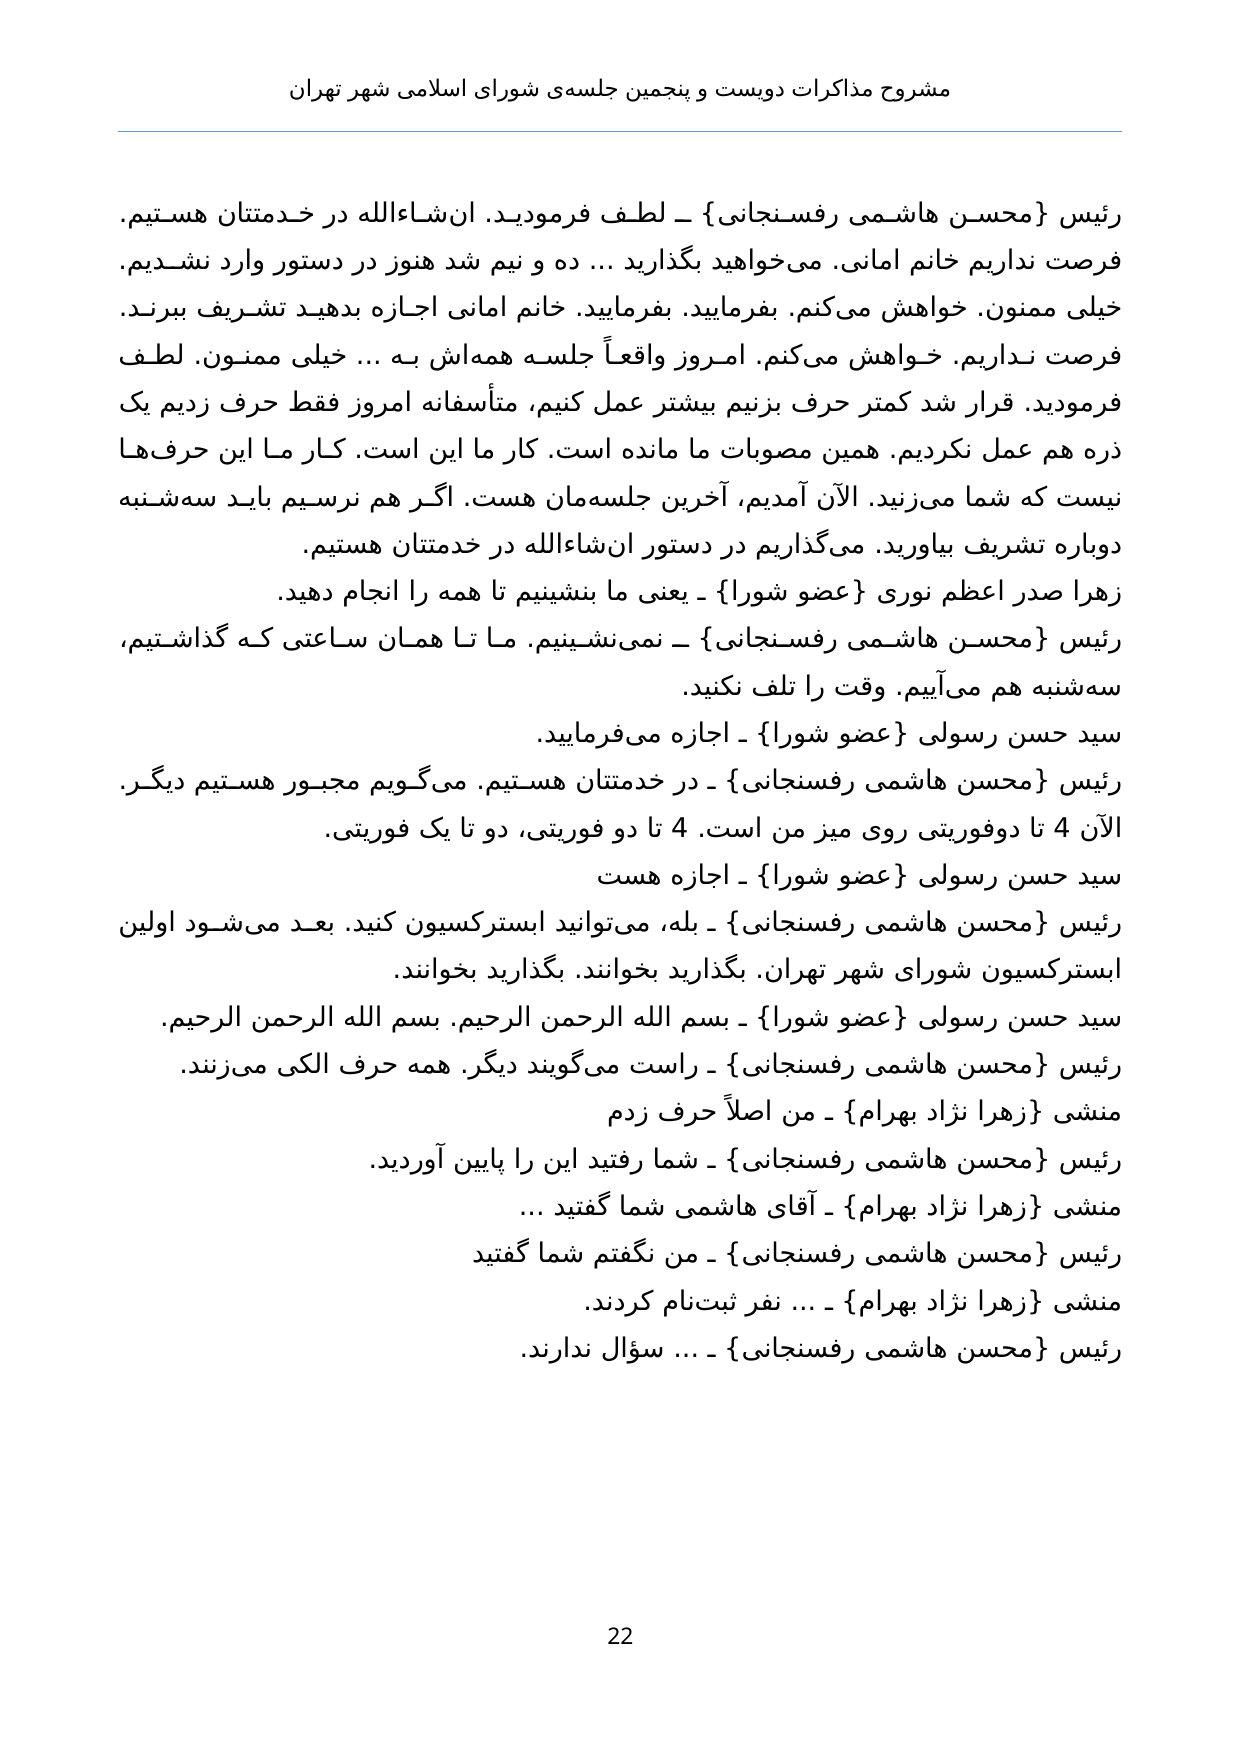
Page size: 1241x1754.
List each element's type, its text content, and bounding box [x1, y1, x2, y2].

text رئیس {محسن هاشمی رفسنجانی} ـ راست می‌گویند دیگر. همه حرف الکی می‌زنند. [118, 1048, 1122, 1080]
text سید حسن رسولی {عضو شورا} ـ اجازه می‌فرمایید. [118, 717, 1122, 749]
text سید حسن رسولی {عضو شورا} ـ بسم الله الرحمن الرحیم. بسم الله الرحمن الرحیم. [118, 1001, 1122, 1033]
text رئیس {محسن هاشمی رفسنجانی} ـ در خدمتتان هستیم. می‌گویم مجبور هستیم دیگر. الآن 4 تا دوفوریتی روی میز من است. 4 تا دو فوریتی، دو تا یک فوریتی. [118, 764, 1122, 843]
text منشی {زهرا نژاد بهرام} ـ من اصلاً حرف زدم [118, 1096, 1122, 1127]
text رئیس {محسن هاشمی رفسنجانی} ـ لطف فرمودید. ان‌شاءالله در خدمتتان هستیم. فرصت نداریم خانم امانی. می‌خواهید بگذارید ... ده و نیم شد هنوز در دستور وارد نشدیم. خیلی ممنون. خواهش می‌کنم. بفرمایید. بفرمایید. خانم امانی اجازه بدهید تشریف ببرند. فرصت نداریم. خواهش می‌کنم. امروز واقعاً جلسه همه‌اش به ... خیلی ممنون. لطف فرمودید. قرار شد کمتر حرف بزنیم بیشتر عمل کنیم، متأسفانه امروز فقط حرف زدیم یک ذره هم عمل نکردیم. همین مصوبات ما مانده است. کار ما این است. کار ما این حرف‌ها نیست که شما می‌زنید. الآن آمدیم، آخرین جلسه‌مان هست. اگر هم نرسیم باید سه‌شنبه دوباره تشریف بیاورید. می‌گذاریم در دستور ان‌شاءالله در خدمتتان هستیم. [118, 197, 1122, 560]
text زهرا صدر اعظم نوری {عضو شورا} ـ یعنی ما بنشینیم تا همه را انجام دهید. [118, 575, 1122, 607]
text منشی {زهرا نژاد بهرام} ـ ... نفر ثبت‌نام کردند. [118, 1285, 1122, 1316]
text رئیس {محسن هاشمی رفسنجانی} ـ من نگفتم شما گفتید [118, 1237, 1122, 1269]
text رئیس {محسن هاشمی رفسنجانی} ـ نمی‌نشینیم. ما تا همان ساعتی که گذاشتیم، سه‌شنبه هم می‌آییم. وقت را تلف نکنید. [118, 623, 1122, 702]
text منشی {زهرا نژاد بهرام} ـ آقای هاشمی شما گفتید ... [118, 1190, 1122, 1222]
text سید حسن رسولی {عضو شورا} ـ اجازه هست [118, 859, 1122, 891]
text رئیس {محسن هاشمی رفسنجانی} ـ ... سؤال ندارند. [118, 1332, 1122, 1364]
text رئیس {محسن هاشمی رفسنجانی} ـ شما رفتید این را پایین آوردید. [118, 1143, 1122, 1174]
text رئیس {محسن هاشمی رفسنجانی} ـ بله، می‌توانید ابسترکسیون کنید. بعد می‌شود اولین ابسترکسیون شورای شهر تهران. بگذارید بخوانند. بگذارید بخوانند. [118, 906, 1122, 985]
